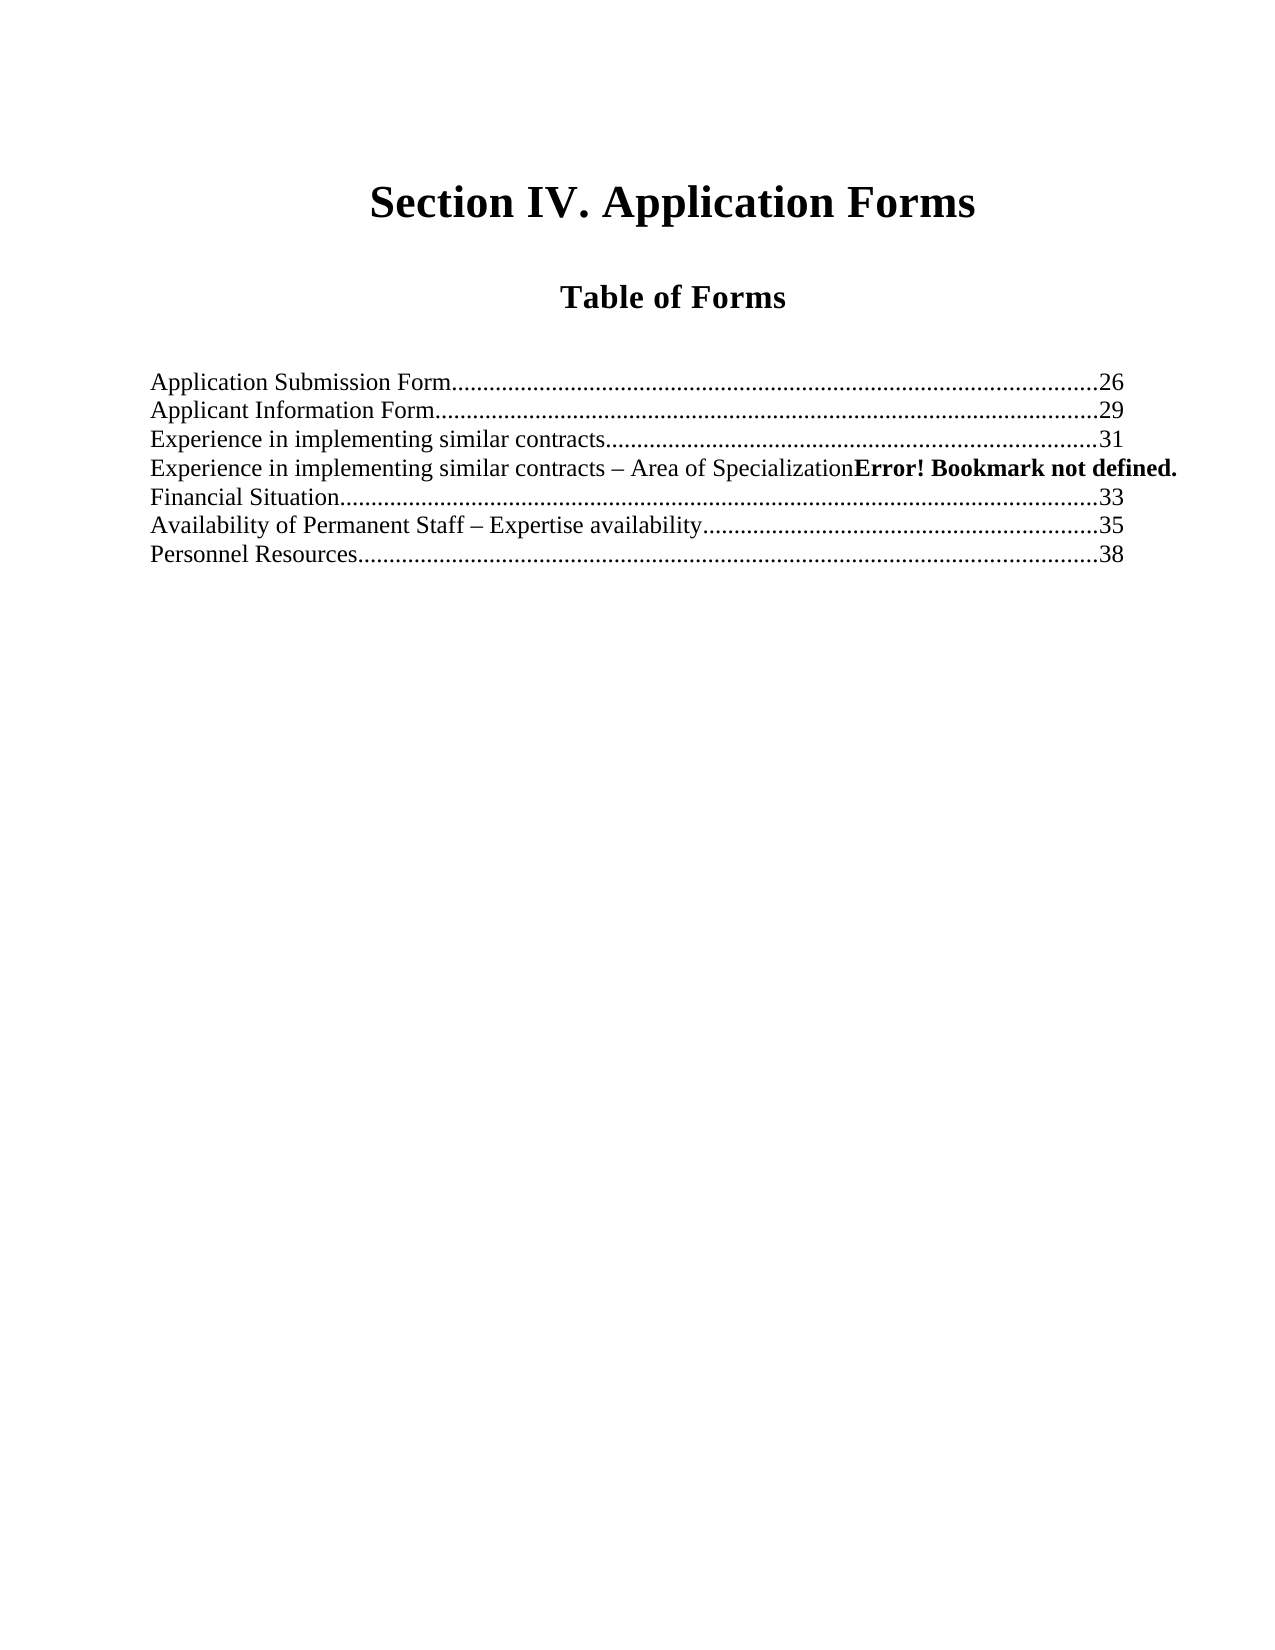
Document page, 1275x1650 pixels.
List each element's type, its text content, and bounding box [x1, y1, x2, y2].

text Experience in implementing similar contracts – Area of Specialization Error! Bookmark not defined. [150, 453, 1196, 482]
text Availability of Permanent Staff – Expertise availability 35 [150, 511, 1196, 539]
text Applicant Information Form 29 [150, 396, 1196, 424]
text Application Submission Form 26 [150, 367, 1196, 396]
text Personnel Resources 38 [150, 539, 1196, 568]
text Financial Situation 33 [150, 482, 1196, 511]
text Experience in implementing similar contracts 31 [150, 424, 1196, 453]
text Section IV. Application Forms [150, 175, 1196, 228]
text Table of Forms [150, 278, 1196, 316]
